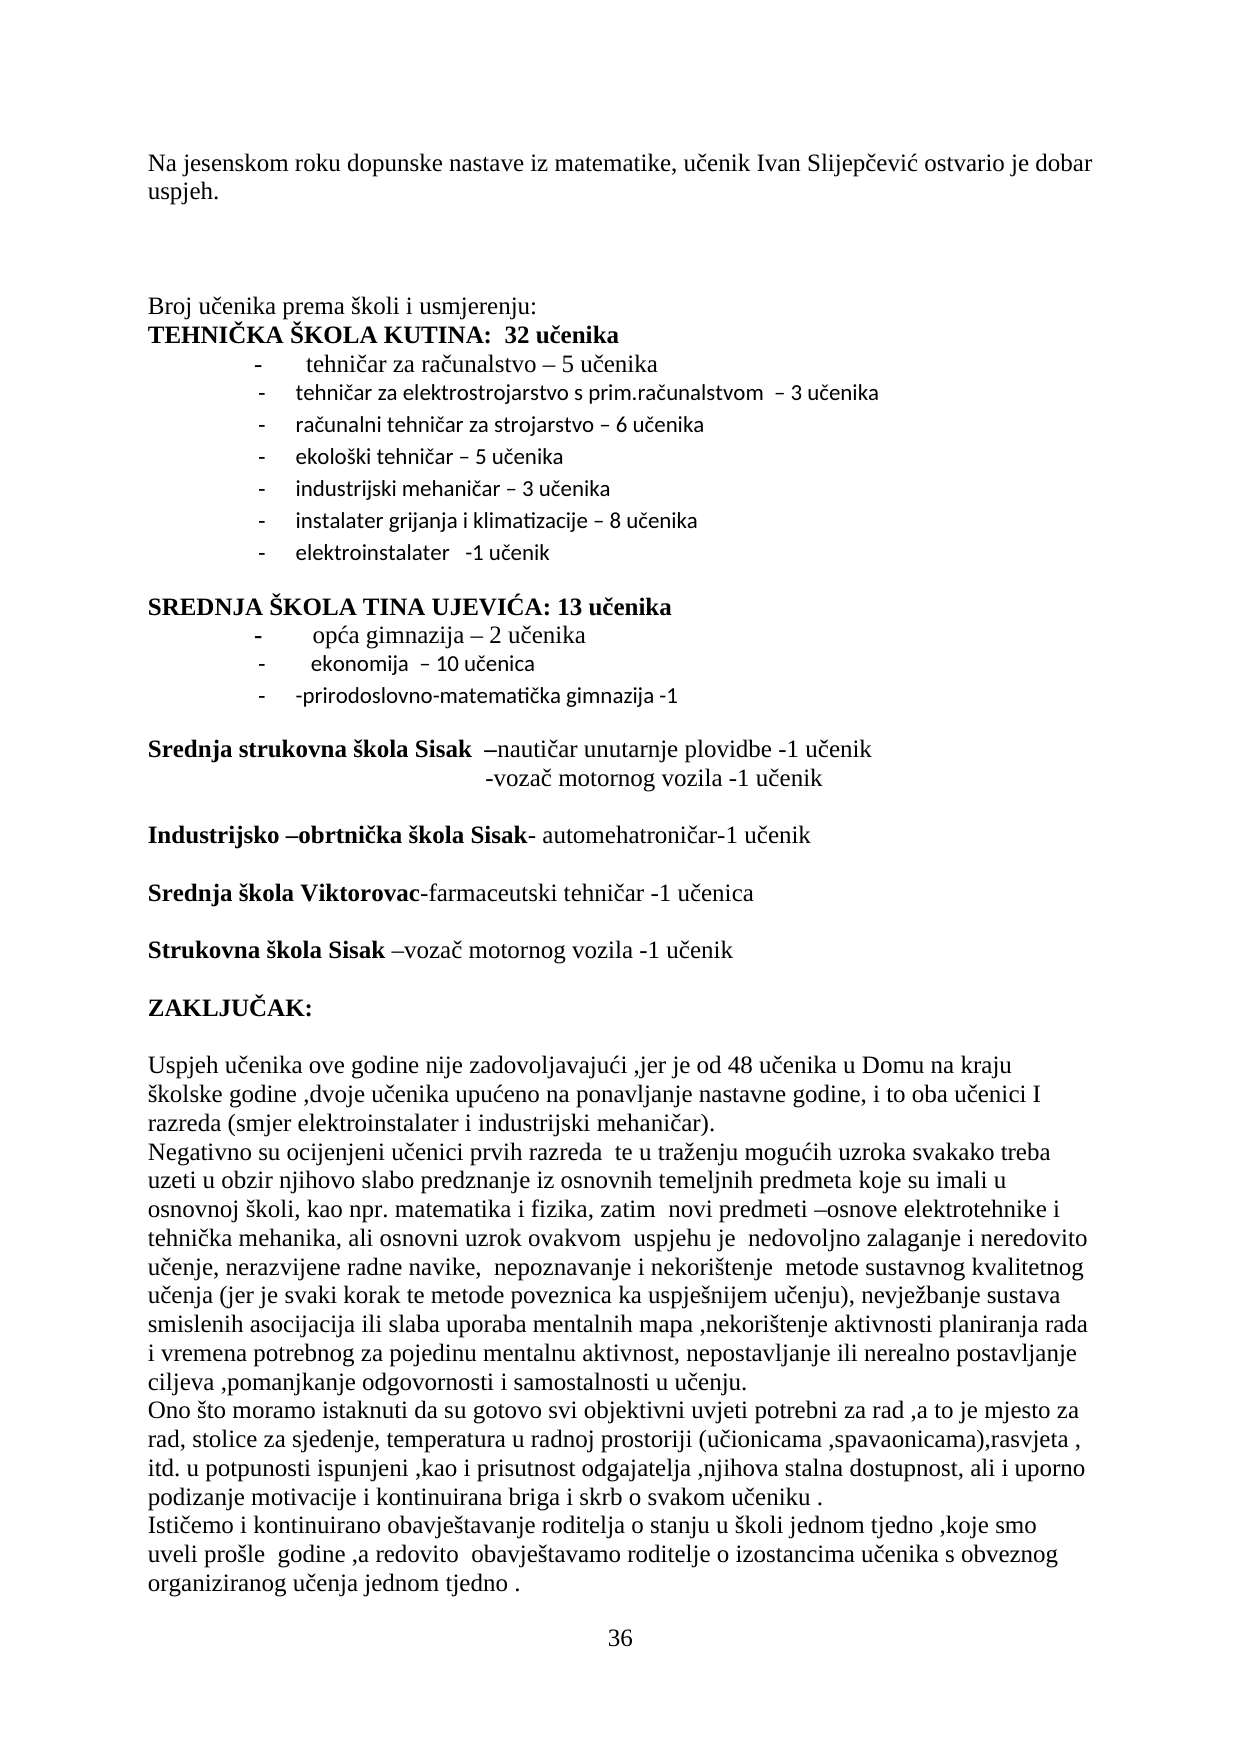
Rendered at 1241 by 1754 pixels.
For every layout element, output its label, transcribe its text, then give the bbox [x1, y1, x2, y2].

text Strukovna škola Sisak –vozač motornog vozila -1 učenik [148, 936, 1093, 964]
text Na jesenskom roku dopunske nastave iz matematike, učenik Ivan Slijepčević ostvario je dobar uspjeh. [148, 148, 1093, 205]
text Industrijsko –obrtnička škola Sisak- automehatroničar-1 učenik [148, 821, 1093, 849]
text SREDNJA ŠKOLA TINA UJEVIĆA: 13 učenika [148, 592, 1093, 620]
text Srednja škola Viktorovac-farmaceutski tehničar -1 učenica [148, 878, 1093, 907]
list računalni tehničar za strojarstvo – 6 učenika [258, 410, 1093, 438]
list elektroinstalater -1 učenik [258, 538, 1093, 567]
list industrijski mehaničar – 3 učenika [258, 474, 1093, 502]
list tehničar za elektrostrojarstvo s prim.računalstvom – 3 učenika [258, 378, 1093, 406]
text Negativno su ocijenjeni učenici prvih razreda te u traženju mogućih uzroka svakako treba uzeti u obzir njihovo slabo predznanje iz osnovnih temeljnih predmeta koje su imali u osnovnoj školi, kao npr. matematika i fizika, zatim novi predmeti –osnove elektrotehnike i tehnička mehanika, ali osnovni uzrok ovakvom uspjehu je nedovoljno zalaganje i neredovito učenje, nerazvijene radne navike, nepoznavanje i nekorištenje metode sustavnog kvalitetnog učenja (jer je svaki korak te metode poveznica ka uspješnijem učenju), nevježbanje sustava smislenih asocijacija ili slaba uporaba mentalnih mapa ,nekorištenje aktivnosti planiranja rada i vremena potrebnog za pojedinu mentalnu aktivnost, nepostavljanje ili nerealno postavljanje ciljeva ,pomanjkanje odgovornosti i samostalnosti u učenju. [148, 1137, 1093, 1396]
text Ističemo i kontinuirano obavještavanje roditelja o stanju u školi jednom tjedno ,koje smo uveli prošle godine ,a redovito obavještavamo roditelje o izostancima učenika s obveznog organiziranog učenja jednom tjedno . [148, 1511, 1093, 1597]
list ekonomija – 10 učenica [258, 649, 1093, 677]
list -prirodoslovno-matematička gimnazija -1 [258, 681, 1093, 709]
text ZAKLJUČAK: [148, 993, 1093, 1022]
text Srednja strukovna škola Sisak –nautičar unutarnje plovidbe -1 učenik [148, 734, 1093, 763]
text - tehničar za računalstvo – 5 učenika [148, 349, 1093, 378]
text -vozač motornog vozila -1 učenik [148, 763, 1093, 792]
list instalater grijanja i klimatizacije – 8 učenika [258, 506, 1093, 534]
text Uspjeh učenika ove godine nije zadovoljavajući ,jer je od 48 učenika u Domu na kraju školske godine ,dvoje učenika upućeno na ponavljanje nastavne godine, i to oba učenici I razreda (smjer elektroinstalater i industrijski mehaničar). [148, 1051, 1093, 1137]
list ekološki tehničar – 5 učenika [258, 442, 1093, 470]
text Broj učenika prema školi i usmjerenju: TEHNIČKA ŠKOLA KUTINA: 32 učenika [148, 291, 1093, 349]
text - opća gimnazija – 2 učenika [148, 620, 1093, 649]
text Ono što moramo istaknuti da su gotovo svi objektivni uvjeti potrebni za rad ,a to je mjesto za rad, stolice za sjedenje, temperatura u radnoj prostoriji (učionicama ,spavaonicama),rasvjeta , itd. u potpunosti ispunjeni ,kao i prisutnost odgajatelja ,njihova stalna dostupnost, ali i uporno podizanje motivacije i kontinuirana briga i skrb o svakom učeniku . [148, 1396, 1093, 1511]
